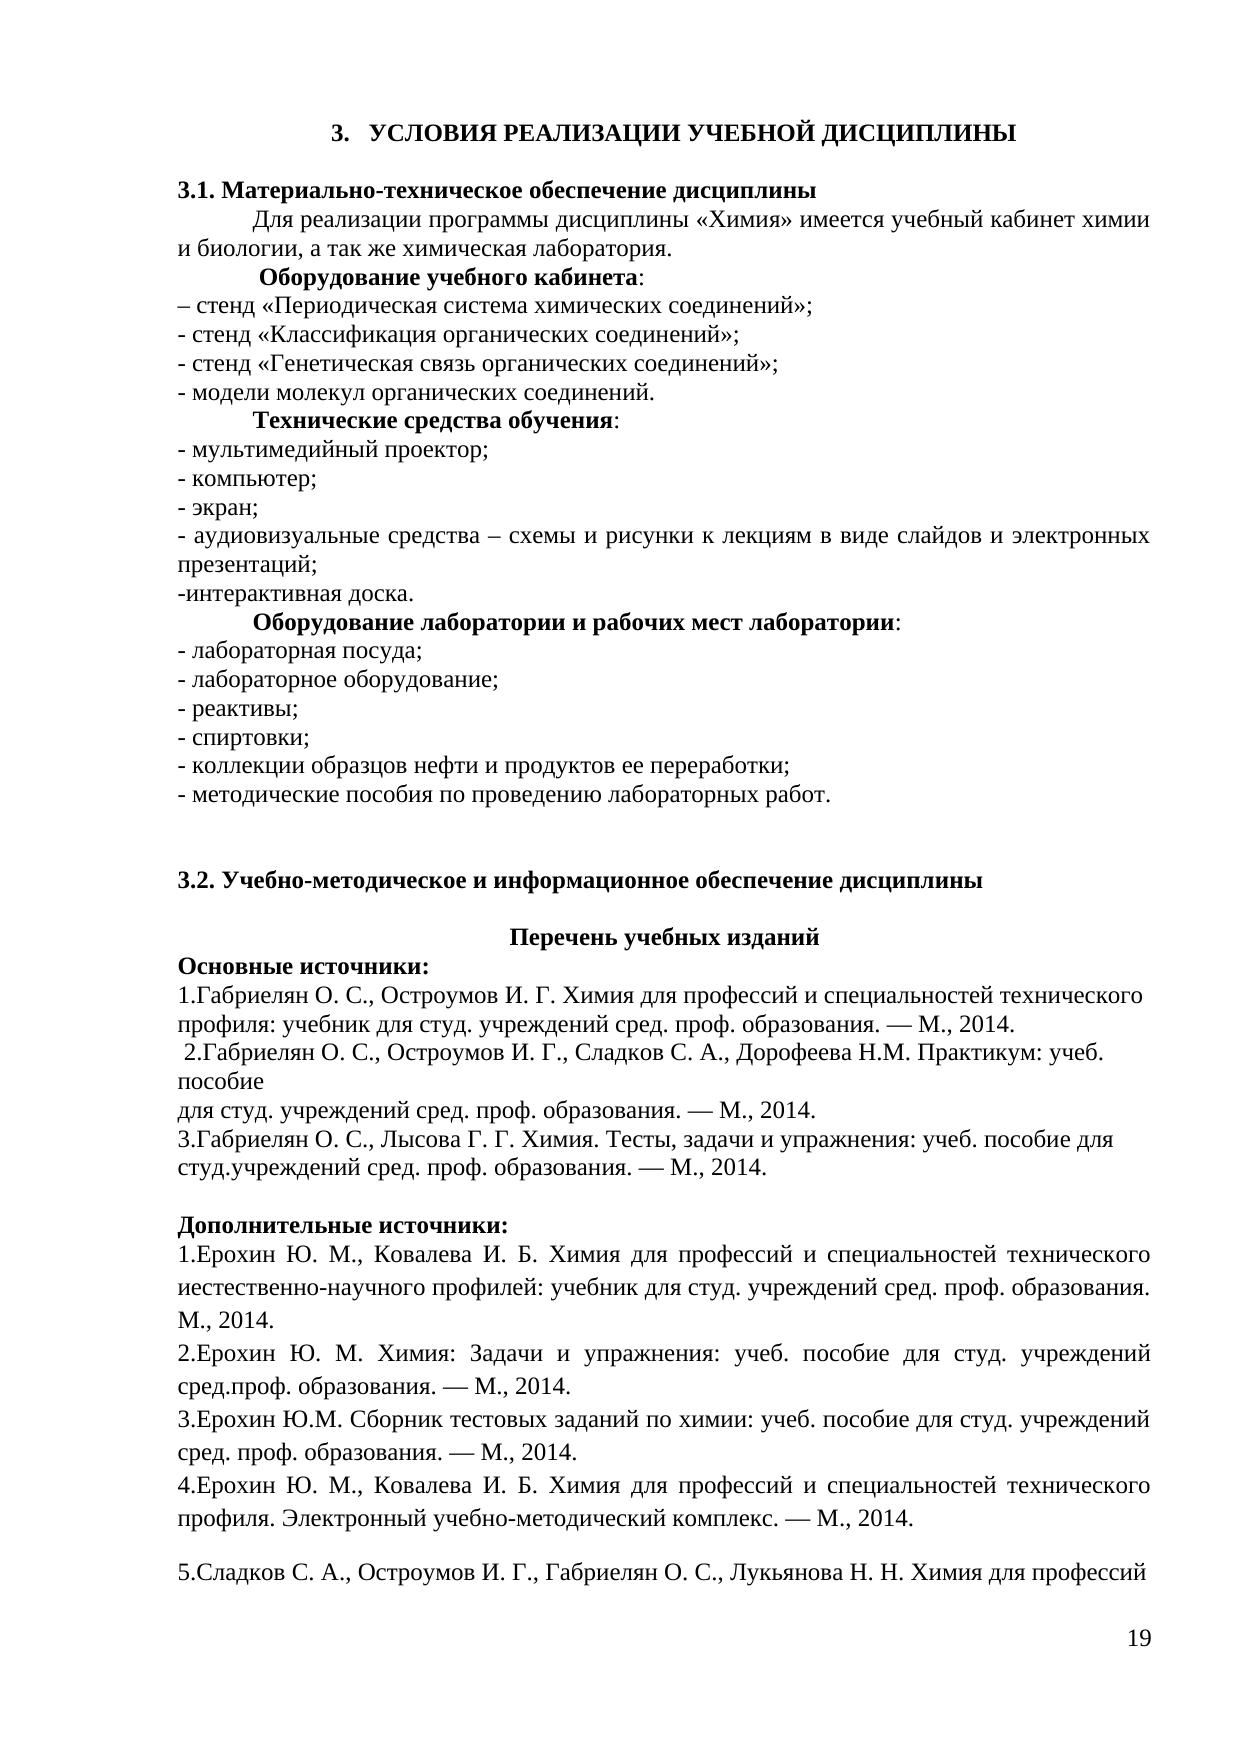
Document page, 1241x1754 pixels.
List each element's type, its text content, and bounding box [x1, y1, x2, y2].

text 1.Габриелян О. С., Остроумов И. Г. Химия для профессий и специальностей технического [177, 980, 1152, 1009]
text 3.Габриелян О. С., Лысова Г. Г. Химия. Тесты, задачи и упражнения: учеб. пособие для студ.учреждений сред. проф. образования. — М., 2014. [177, 1124, 1152, 1181]
list 3.Ерохин Ю.М. Сборник тестовых заданий по химии: учеб. пособие для студ. учреждений сред. проф. образования. — М., 2014. [177, 1404, 1152, 1466]
text для студ. учреждений сред. проф. образования. — М., 2014. [177, 1095, 1152, 1124]
text профиля: учебник для студ. учреждений сред. проф. образования. — М., 2014. [177, 1009, 1152, 1037]
text - экран; [177, 492, 1152, 521]
text - аудиовизуальные средства – схемы и рисунки к лекциям в виде слайдов и электронных презентаций; [177, 521, 1152, 578]
text -интерактивная доска. [177, 578, 1152, 607]
text - мультимедийный проектор; [177, 434, 1152, 463]
text 3.2. Учебно-методическое и информационное обеспечение дисциплины [177, 865, 1152, 894]
text 2.Габриелян О. С., Остроумов И. Г., Сладков С. А., Дорофеева Н.М. Практикум: учеб. пособие [177, 1037, 1152, 1095]
text - лабораторная посуда; [177, 636, 1152, 664]
text - модели молекул органических соединений. [177, 377, 1152, 406]
text Оборудование лаборатории и рабочих мест лаборатории: [177, 607, 1152, 636]
text Для реализации программы дисциплины «Химия» имеется учебный кабинет химии и биологии, а так же химическая лаборатория. [177, 204, 1152, 262]
list 1.Ерохин Ю. М., Ковалева И. Б. Химия для профессий и специальностей технического иестественно-научного профилей: учебник для студ. учреждений сред. проф. образования. М., 2014. [177, 1239, 1152, 1333]
text - стенд «Классификация органических соединений»; [177, 319, 1152, 348]
text 3.1. Материально-техническое обеспечение дисциплины [177, 176, 1152, 204]
text 5.Сладков С. А., Остроумов И. Г., Габриелян О. С., Лукьянова Н. Н. Химия для профессий [177, 1557, 1152, 1585]
text Оборудование учебного кабинета: [177, 262, 1152, 291]
text - методические пособия по проведению лабораторных работ. [177, 779, 1152, 808]
text Перечень учебных изданий [177, 922, 1152, 951]
text – стенд «Периодическая система химических соединений»; [177, 291, 1152, 319]
text - спиртовки; [177, 722, 1152, 751]
text Основные источники: [177, 951, 1152, 980]
text - лабораторное оборудование; [177, 664, 1152, 693]
text - стенд «Генетическая связь органических соединений»; [177, 348, 1152, 377]
list 4.Ерохин Ю. М., Ковалева И. Б. Химия для профессий и специальностей технического профиля. Электронный учебно-методический комплекс. — М., 2014. [177, 1470, 1152, 1532]
text - компьютер; [177, 463, 1152, 492]
text Технические средства обучения: [177, 406, 1152, 434]
text - реактивы; [177, 693, 1152, 722]
list УСЛОВИЯ РЕАЛИЗАЦИИ УЧЕБНОЙ ДИСЦИПЛИНЫ [196, 118, 1152, 147]
text Дополнительные источники: [177, 1210, 1152, 1239]
text - коллекции образцов нефти и продуктов ее переработки; [177, 751, 1152, 779]
list 2.Ерохин Ю. М. Химия: Задачи и упражнения: учеб. пособие для студ. учреждений сред.проф. образования. — М., 2014. [177, 1338, 1152, 1399]
